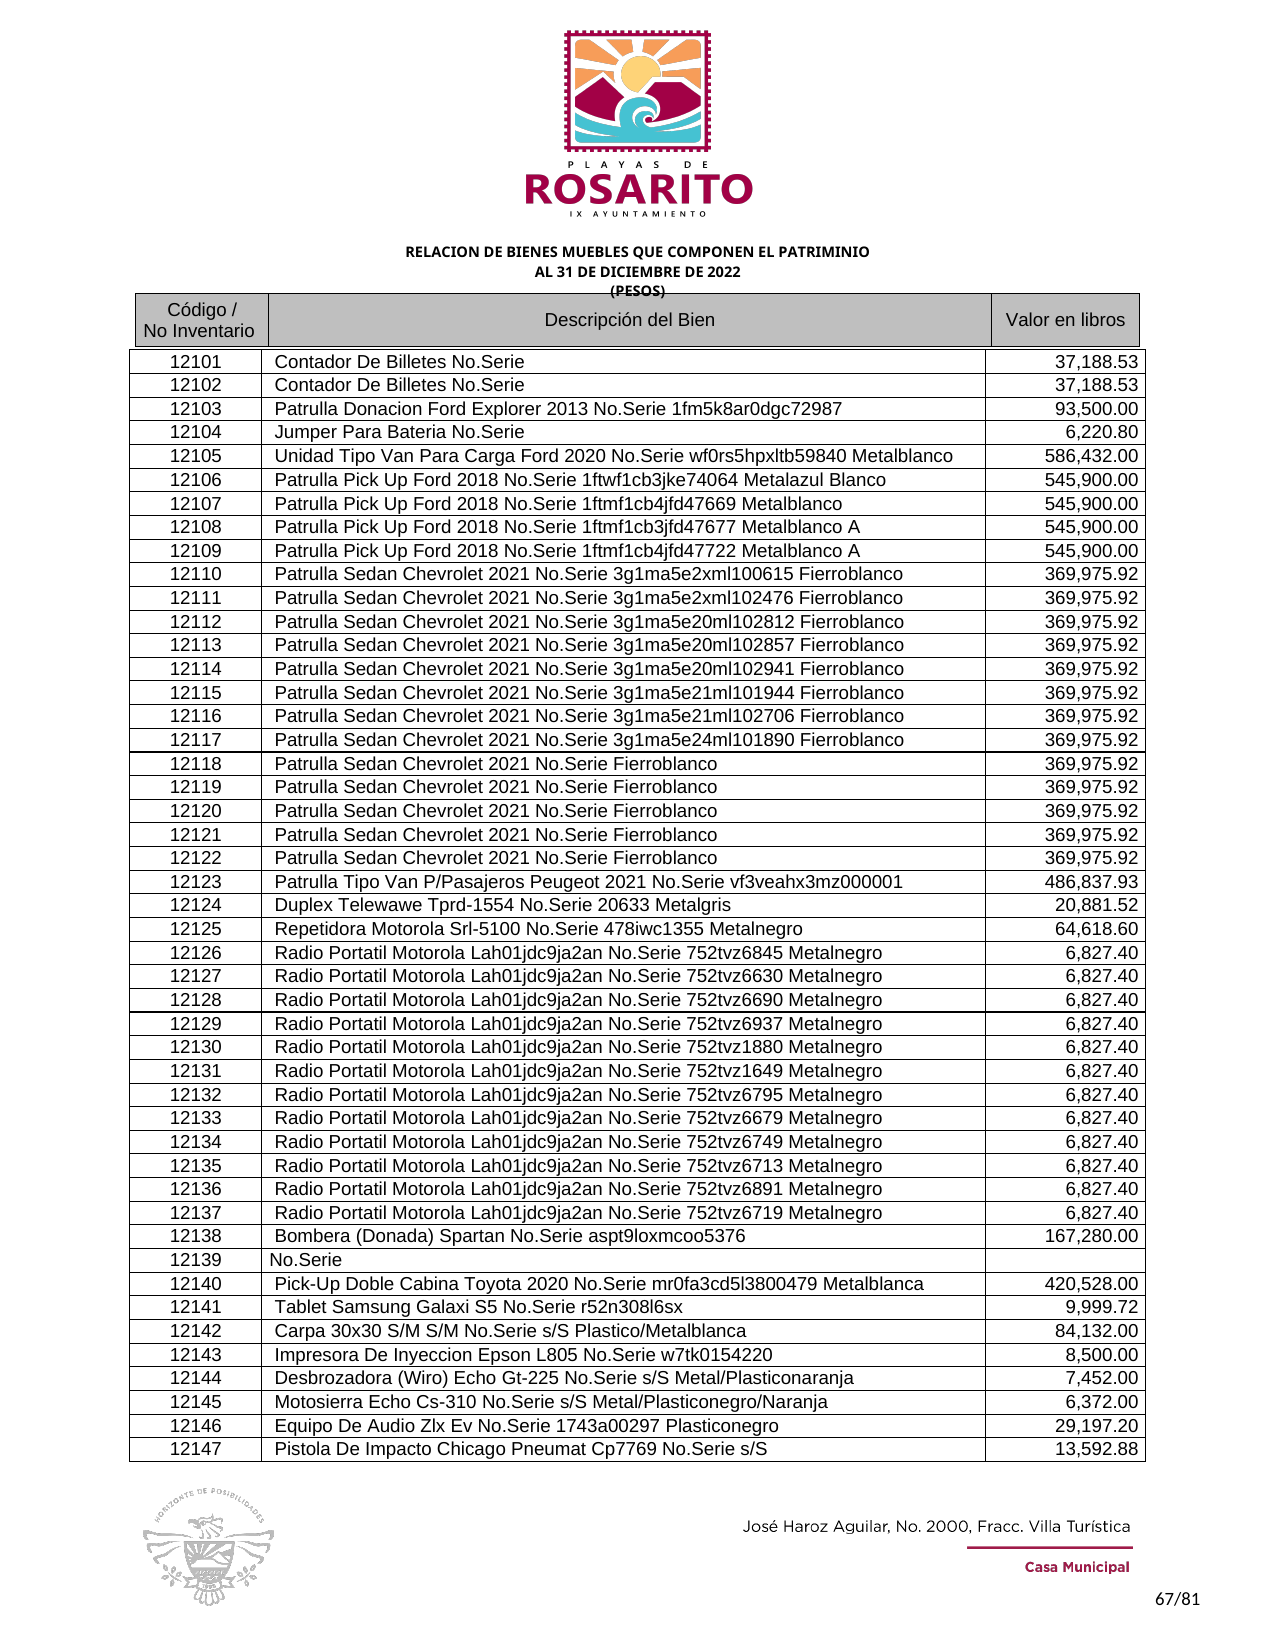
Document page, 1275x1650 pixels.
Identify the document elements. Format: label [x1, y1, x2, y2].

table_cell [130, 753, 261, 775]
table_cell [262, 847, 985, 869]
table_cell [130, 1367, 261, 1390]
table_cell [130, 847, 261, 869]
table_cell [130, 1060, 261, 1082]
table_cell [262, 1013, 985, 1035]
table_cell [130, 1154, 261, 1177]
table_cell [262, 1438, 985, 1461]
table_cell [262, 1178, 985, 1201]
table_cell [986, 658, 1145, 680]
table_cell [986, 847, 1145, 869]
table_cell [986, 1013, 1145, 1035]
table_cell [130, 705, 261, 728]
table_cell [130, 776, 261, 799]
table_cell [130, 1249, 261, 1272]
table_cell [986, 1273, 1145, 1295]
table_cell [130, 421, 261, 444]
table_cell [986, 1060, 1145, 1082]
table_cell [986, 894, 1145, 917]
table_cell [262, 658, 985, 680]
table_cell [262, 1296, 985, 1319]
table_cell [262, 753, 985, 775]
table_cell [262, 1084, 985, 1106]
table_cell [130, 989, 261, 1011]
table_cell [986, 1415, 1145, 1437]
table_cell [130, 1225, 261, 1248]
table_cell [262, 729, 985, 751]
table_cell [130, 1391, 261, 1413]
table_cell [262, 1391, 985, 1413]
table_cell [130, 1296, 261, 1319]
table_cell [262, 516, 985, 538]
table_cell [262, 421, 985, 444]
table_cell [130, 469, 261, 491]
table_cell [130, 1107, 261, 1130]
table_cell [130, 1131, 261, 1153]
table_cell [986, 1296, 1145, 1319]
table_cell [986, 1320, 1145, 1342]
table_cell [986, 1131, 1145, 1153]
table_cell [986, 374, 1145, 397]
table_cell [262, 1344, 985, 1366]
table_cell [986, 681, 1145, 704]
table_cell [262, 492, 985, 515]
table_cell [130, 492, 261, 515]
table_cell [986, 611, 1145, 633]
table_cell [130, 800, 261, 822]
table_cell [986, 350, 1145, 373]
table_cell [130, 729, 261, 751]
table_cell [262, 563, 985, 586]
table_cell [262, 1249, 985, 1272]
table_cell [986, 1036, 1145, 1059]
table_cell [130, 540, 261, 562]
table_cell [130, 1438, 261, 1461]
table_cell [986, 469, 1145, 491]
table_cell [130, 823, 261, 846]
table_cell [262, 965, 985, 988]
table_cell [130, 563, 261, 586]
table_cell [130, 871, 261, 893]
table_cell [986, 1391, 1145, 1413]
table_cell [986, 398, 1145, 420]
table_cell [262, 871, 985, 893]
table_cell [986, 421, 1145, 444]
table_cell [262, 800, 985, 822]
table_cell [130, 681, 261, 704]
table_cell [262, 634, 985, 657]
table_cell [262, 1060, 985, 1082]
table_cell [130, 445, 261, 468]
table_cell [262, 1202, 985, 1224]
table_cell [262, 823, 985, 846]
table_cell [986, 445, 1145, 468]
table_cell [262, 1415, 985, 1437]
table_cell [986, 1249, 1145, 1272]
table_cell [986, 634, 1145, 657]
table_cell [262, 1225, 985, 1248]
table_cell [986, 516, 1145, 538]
picture [137, 1482, 1138, 1611]
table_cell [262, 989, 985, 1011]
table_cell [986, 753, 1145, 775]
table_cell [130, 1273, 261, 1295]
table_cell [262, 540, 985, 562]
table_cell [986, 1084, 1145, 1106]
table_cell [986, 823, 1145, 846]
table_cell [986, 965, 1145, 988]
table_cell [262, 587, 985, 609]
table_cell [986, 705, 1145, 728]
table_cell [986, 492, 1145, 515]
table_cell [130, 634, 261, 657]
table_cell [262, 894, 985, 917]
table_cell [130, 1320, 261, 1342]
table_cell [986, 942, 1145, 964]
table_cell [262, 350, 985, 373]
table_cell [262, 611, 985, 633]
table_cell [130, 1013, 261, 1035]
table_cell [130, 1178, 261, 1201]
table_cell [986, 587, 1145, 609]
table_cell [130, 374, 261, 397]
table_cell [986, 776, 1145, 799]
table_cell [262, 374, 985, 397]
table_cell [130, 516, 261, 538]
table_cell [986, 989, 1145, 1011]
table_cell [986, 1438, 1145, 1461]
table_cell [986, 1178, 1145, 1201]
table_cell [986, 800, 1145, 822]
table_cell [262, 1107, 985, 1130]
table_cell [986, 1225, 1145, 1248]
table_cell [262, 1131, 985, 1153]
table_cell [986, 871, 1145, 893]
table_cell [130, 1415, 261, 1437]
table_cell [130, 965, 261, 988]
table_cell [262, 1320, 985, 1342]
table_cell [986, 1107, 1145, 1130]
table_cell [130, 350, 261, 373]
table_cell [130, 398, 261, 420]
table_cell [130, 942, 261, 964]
picture [510, 7, 764, 219]
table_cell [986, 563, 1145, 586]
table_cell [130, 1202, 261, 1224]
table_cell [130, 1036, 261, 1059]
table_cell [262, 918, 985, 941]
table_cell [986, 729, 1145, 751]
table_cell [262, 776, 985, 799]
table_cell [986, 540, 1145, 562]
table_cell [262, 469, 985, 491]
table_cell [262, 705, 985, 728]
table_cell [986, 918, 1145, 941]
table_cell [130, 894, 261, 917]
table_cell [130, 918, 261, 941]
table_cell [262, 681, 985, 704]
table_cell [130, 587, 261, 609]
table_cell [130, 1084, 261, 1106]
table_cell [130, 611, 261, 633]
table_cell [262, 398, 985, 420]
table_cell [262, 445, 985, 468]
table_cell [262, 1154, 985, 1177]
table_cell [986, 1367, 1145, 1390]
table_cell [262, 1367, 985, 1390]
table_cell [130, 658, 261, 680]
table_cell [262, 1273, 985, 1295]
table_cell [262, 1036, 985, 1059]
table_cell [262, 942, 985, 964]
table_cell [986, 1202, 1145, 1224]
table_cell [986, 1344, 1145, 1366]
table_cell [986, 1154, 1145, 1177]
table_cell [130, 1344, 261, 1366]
